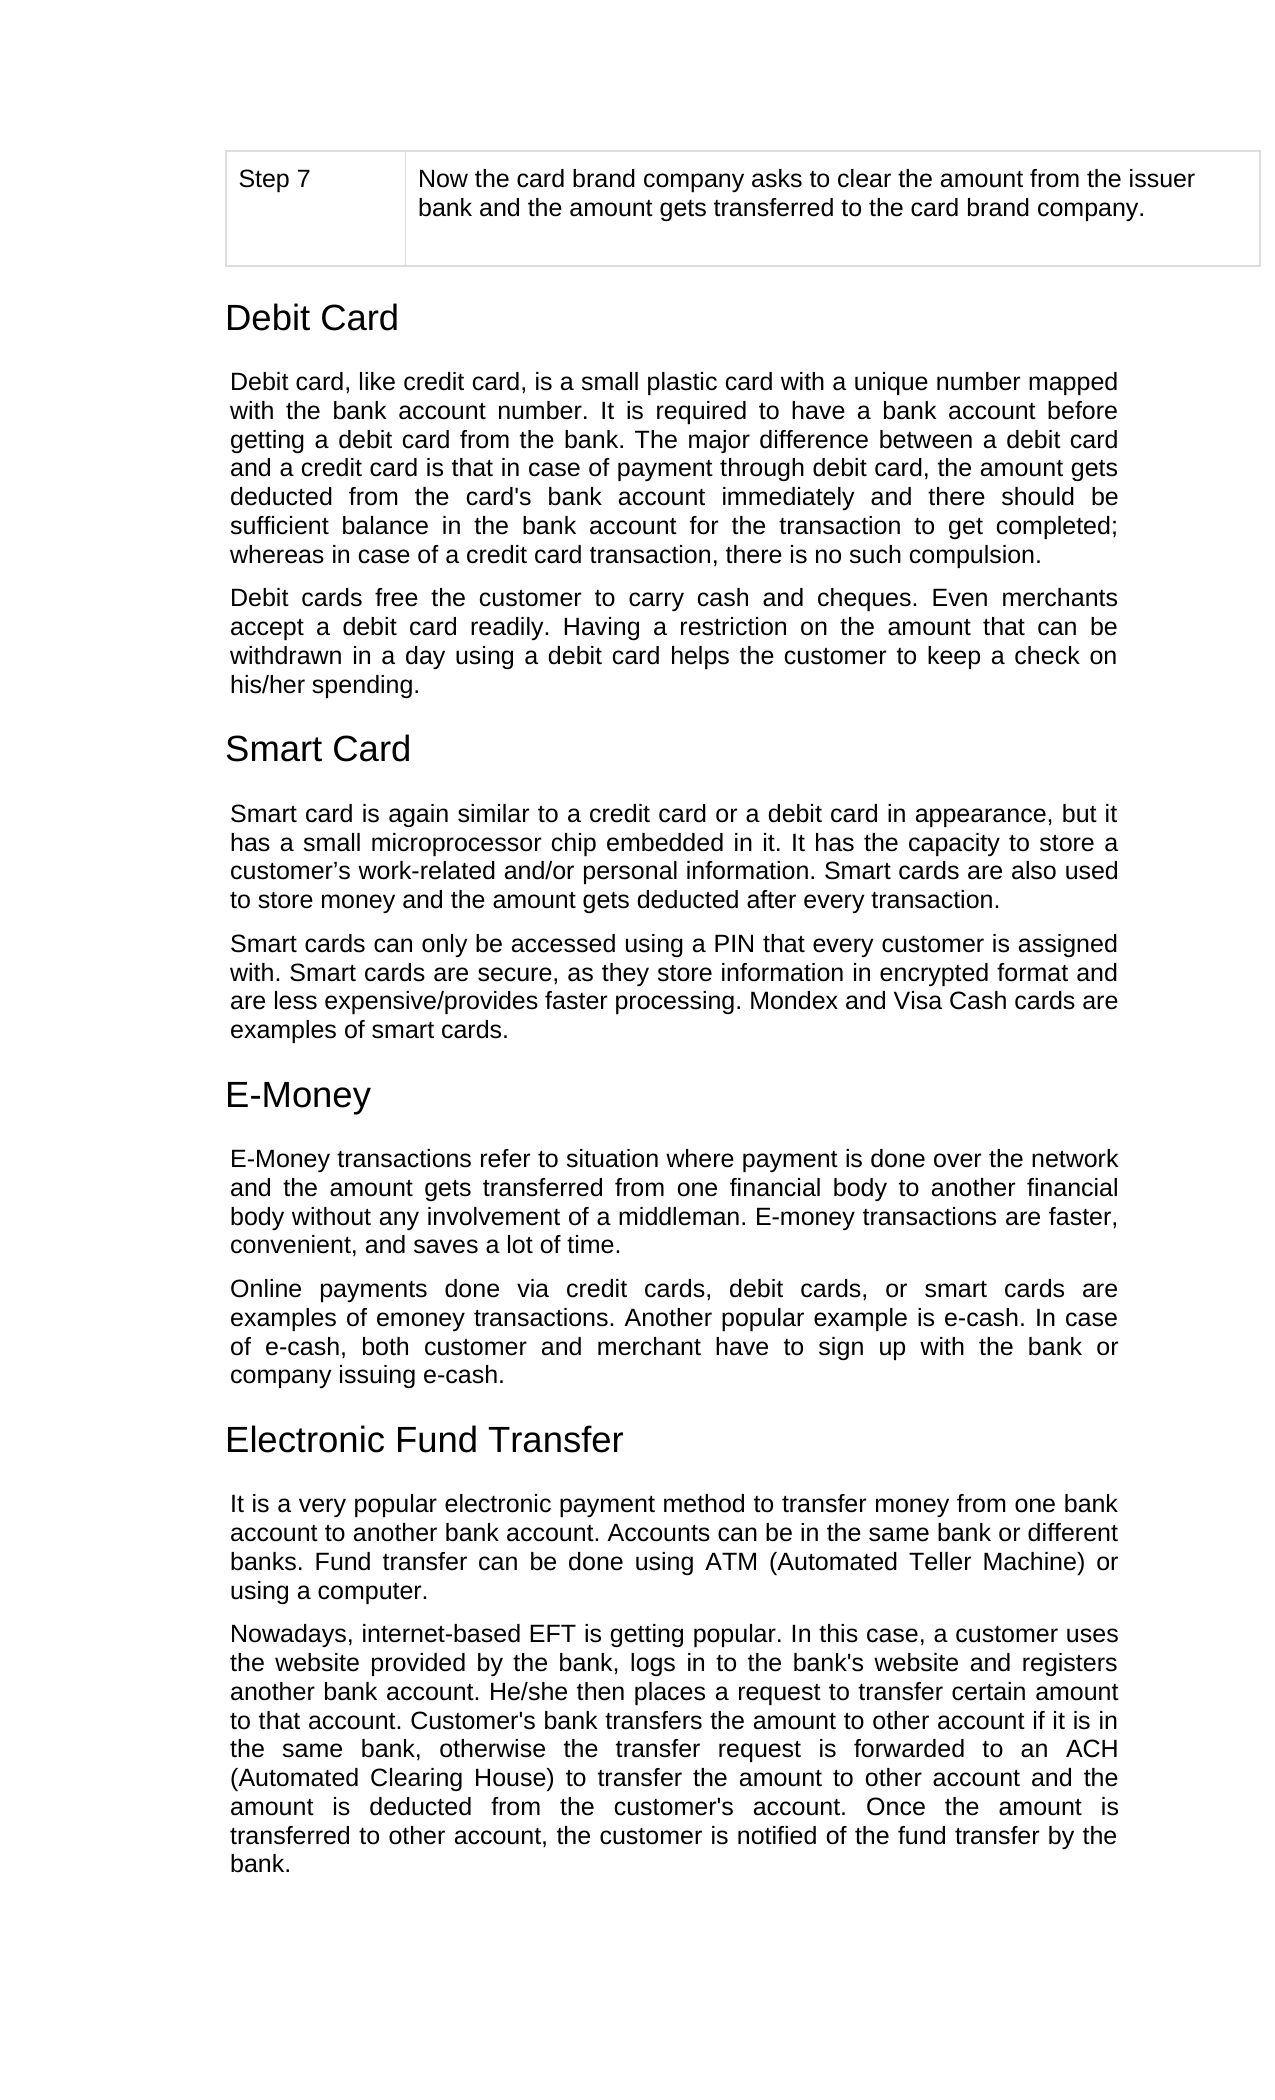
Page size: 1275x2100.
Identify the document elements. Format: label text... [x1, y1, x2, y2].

text It is a very popular electronic payment method to transfer money from one bank account to another bank account. Accounts can be in the same bank or different banks. Fund transfer can be done using ATM (Automated Teller Machine) or using a computer. [230, 1489, 1120, 1604]
text Debit Card [225, 296, 1125, 338]
text Smart card is again similar to a credit card or a debit card in appearance, but it has a small microprocessor chip embedded in it. It has the capacity to store a customer’s work-related and/or personal information. Smart cards are also used to store money and the amount gets deducted after every transaction. [230, 799, 1120, 914]
table_cell Now the card brand company asks to clear the amount from the issuer bank and the amount gets transferred to the card brand company. [406, 152, 1259, 265]
text Smart cards can only be accessed using a PIN that every customer is assigned with. Smart cards are secure, as they store information in encrypted format and are less expensive/provides faster processing. Mondex and Visa Cash cards are examples of smart cards. [230, 929, 1120, 1044]
text Smart Card [225, 728, 1125, 769]
text Nowadays, internet-based EFT is getting popular. In this case, a customer uses the website provided by the bank, logs in to the bank's website and registers another bank account. He/she then places a request to transfer certain amount to that account. Customer's bank transfers the amount to other account if it is in the same bank, otherwise the transfer request is forwarded to an ACH (Automated Clearing House) to transfer the amount to other account and the amount is deducted from the customer's account. Once the amount is transferred to other account, the customer is notified of the fund transfer by the bank. [230, 1619, 1120, 1878]
table_cell Step 7 [227, 152, 405, 265]
text Electronic Fund Transfer [225, 1418, 1125, 1460]
text Debit card, like credit card, is a small plastic card with a unique number mapped with the bank account number. It is required to have a bank account before getting a debit card from the bank. The major difference between a debit card and a credit card is that in case of payment through debit card, the amount gets deducted from the card's bank account immediately and there should be sufficient balance in the bank account for the transaction to get completed; whereas in case of a credit card transaction, there is no such compulsion. [230, 367, 1120, 568]
text E-Money [225, 1073, 1125, 1115]
text Debit cards free the customer to carry cash and cheques. Even merchants accept a debit card readily. Having a restriction on the amount that can be withdrawn in a day using a debit card helps the customer to keep a check on his/her spending. [230, 583, 1120, 698]
text Online payments done via credit cards, debit cards, or smart cards are examples of emoney transactions. Another popular example is e-cash. In case of e-cash, both customer and merchant have to sign up with the bank or company issuing e-cash. [230, 1274, 1120, 1389]
text E-Money transactions refer to situation where payment is done over the network and the amount gets transferred from one financial body to another financial body without any involvement of a middleman. E-money transactions are faster, convenient, and saves a lot of time. [230, 1144, 1120, 1259]
